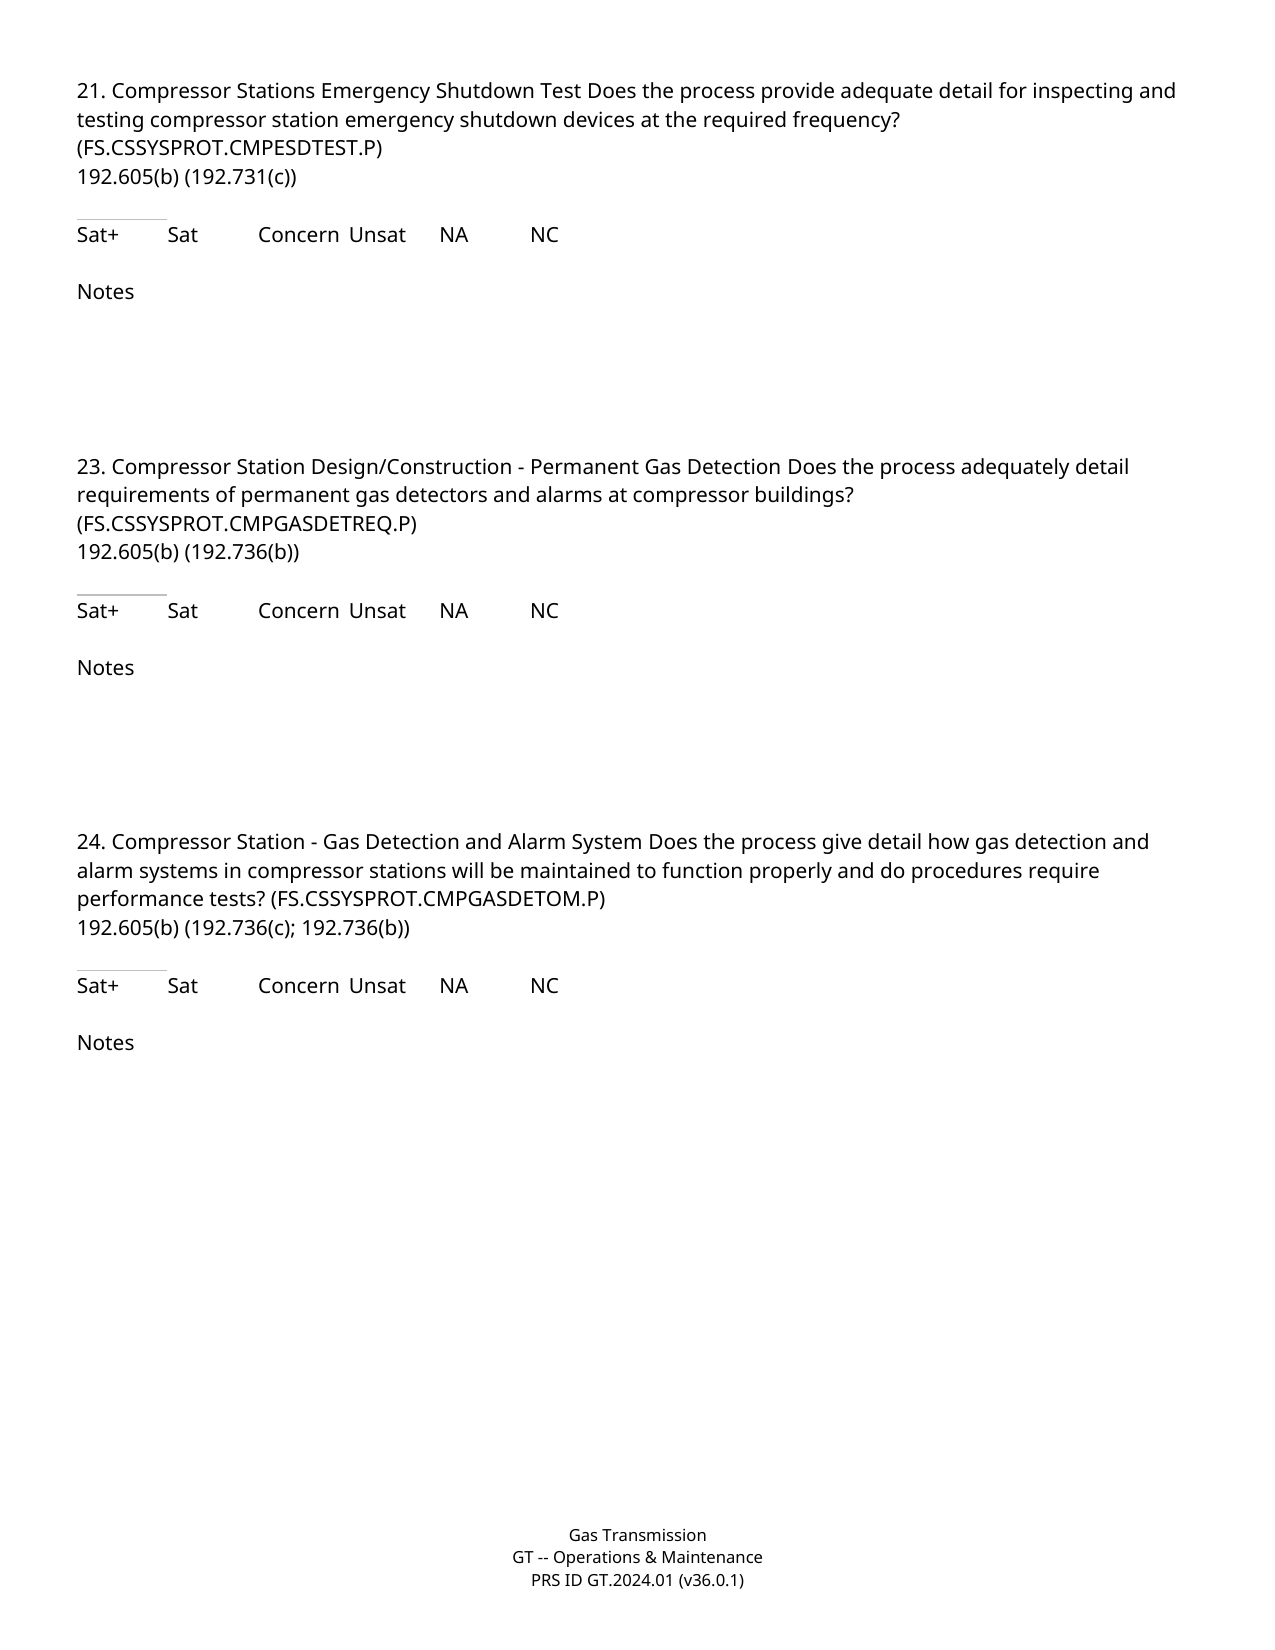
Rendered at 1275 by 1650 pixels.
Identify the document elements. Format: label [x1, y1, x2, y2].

table_header [75, 450, 1200, 826]
table_header [75, 826, 1200, 1201]
table_header [75, 75, 1200, 450]
